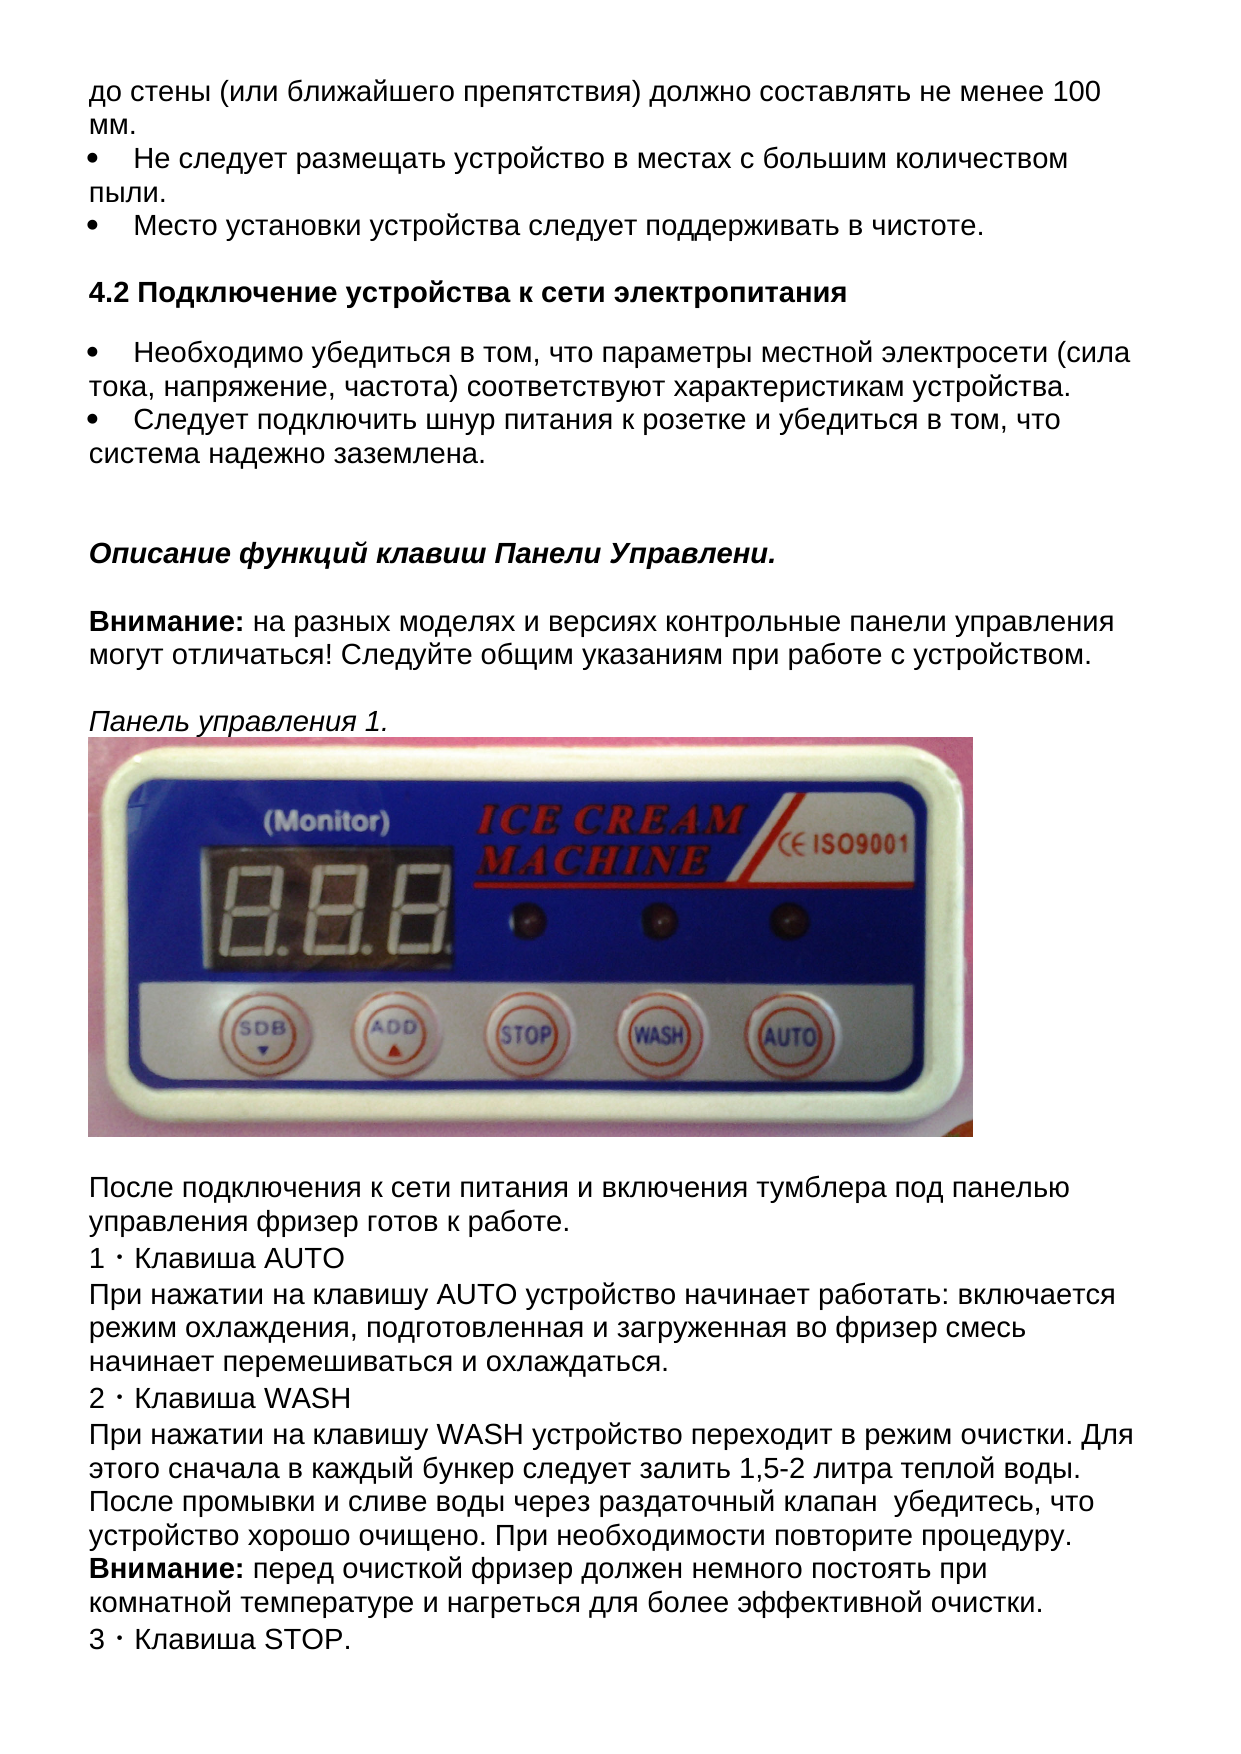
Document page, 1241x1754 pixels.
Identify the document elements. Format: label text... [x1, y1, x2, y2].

list Не следует размещать устройство в местах с большим количеством пыли. [87, 141, 1137, 208]
text Внимание: на разных моделях и версиях контрольные панели управления могут отличаться! Следуйте общим указаниям при работе с устройством. [89, 604, 1137, 671]
text При нажатии на клавишу WASH устройство переходит в режим очистки. Для этого сначала в каждый бункер следует залить 1,5-2 литра теплой воды. После промывки и сливе воды через раздаточный клапан убедитесь, что устройство хорошо очищено. При необходимости повторите процедуру. [89, 1417, 1137, 1551]
text После подключения к сети питания и включения тумблера под панелью управления фризер готов к работе. [89, 1170, 1137, 1237]
list Место установки устройства следует поддерживать в чистоте. [87, 208, 1137, 242]
text 2．Клавиша WASH [89, 1377, 1137, 1417]
text Внимание: перед очисткой фризер должен немного постоять при комнатной температуре и нагреться для более эффективной очистки. [89, 1551, 1137, 1618]
text При нажатии на клавишу AUTO устройство начинает работать: включается режим охлаждения, подготовленная и загруженная во фризер смесь начинает перемешиваться и охлаждаться. [89, 1277, 1137, 1377]
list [87, 74, 1137, 141]
list Следует подключить шнур питания к розетке и убедиться в том, что система надежно заземлена. [87, 402, 1137, 469]
text 4.2 Подключение устройства к сети электропитания [89, 276, 1137, 309]
picture [88, 737, 973, 1137]
list Необходимо убедиться в том, что параметры местной электросети (сила тока, напряжение, частота) соответствуют характеристикам устройства. [87, 335, 1137, 402]
text 3．Клавиша STOP. [89, 1618, 1137, 1658]
text Описание функций клавиш Панели Управлени. [89, 537, 1137, 570]
text Панель управления 1. [89, 704, 1137, 738]
text 1．Клавиша AUTO [89, 1237, 1137, 1277]
